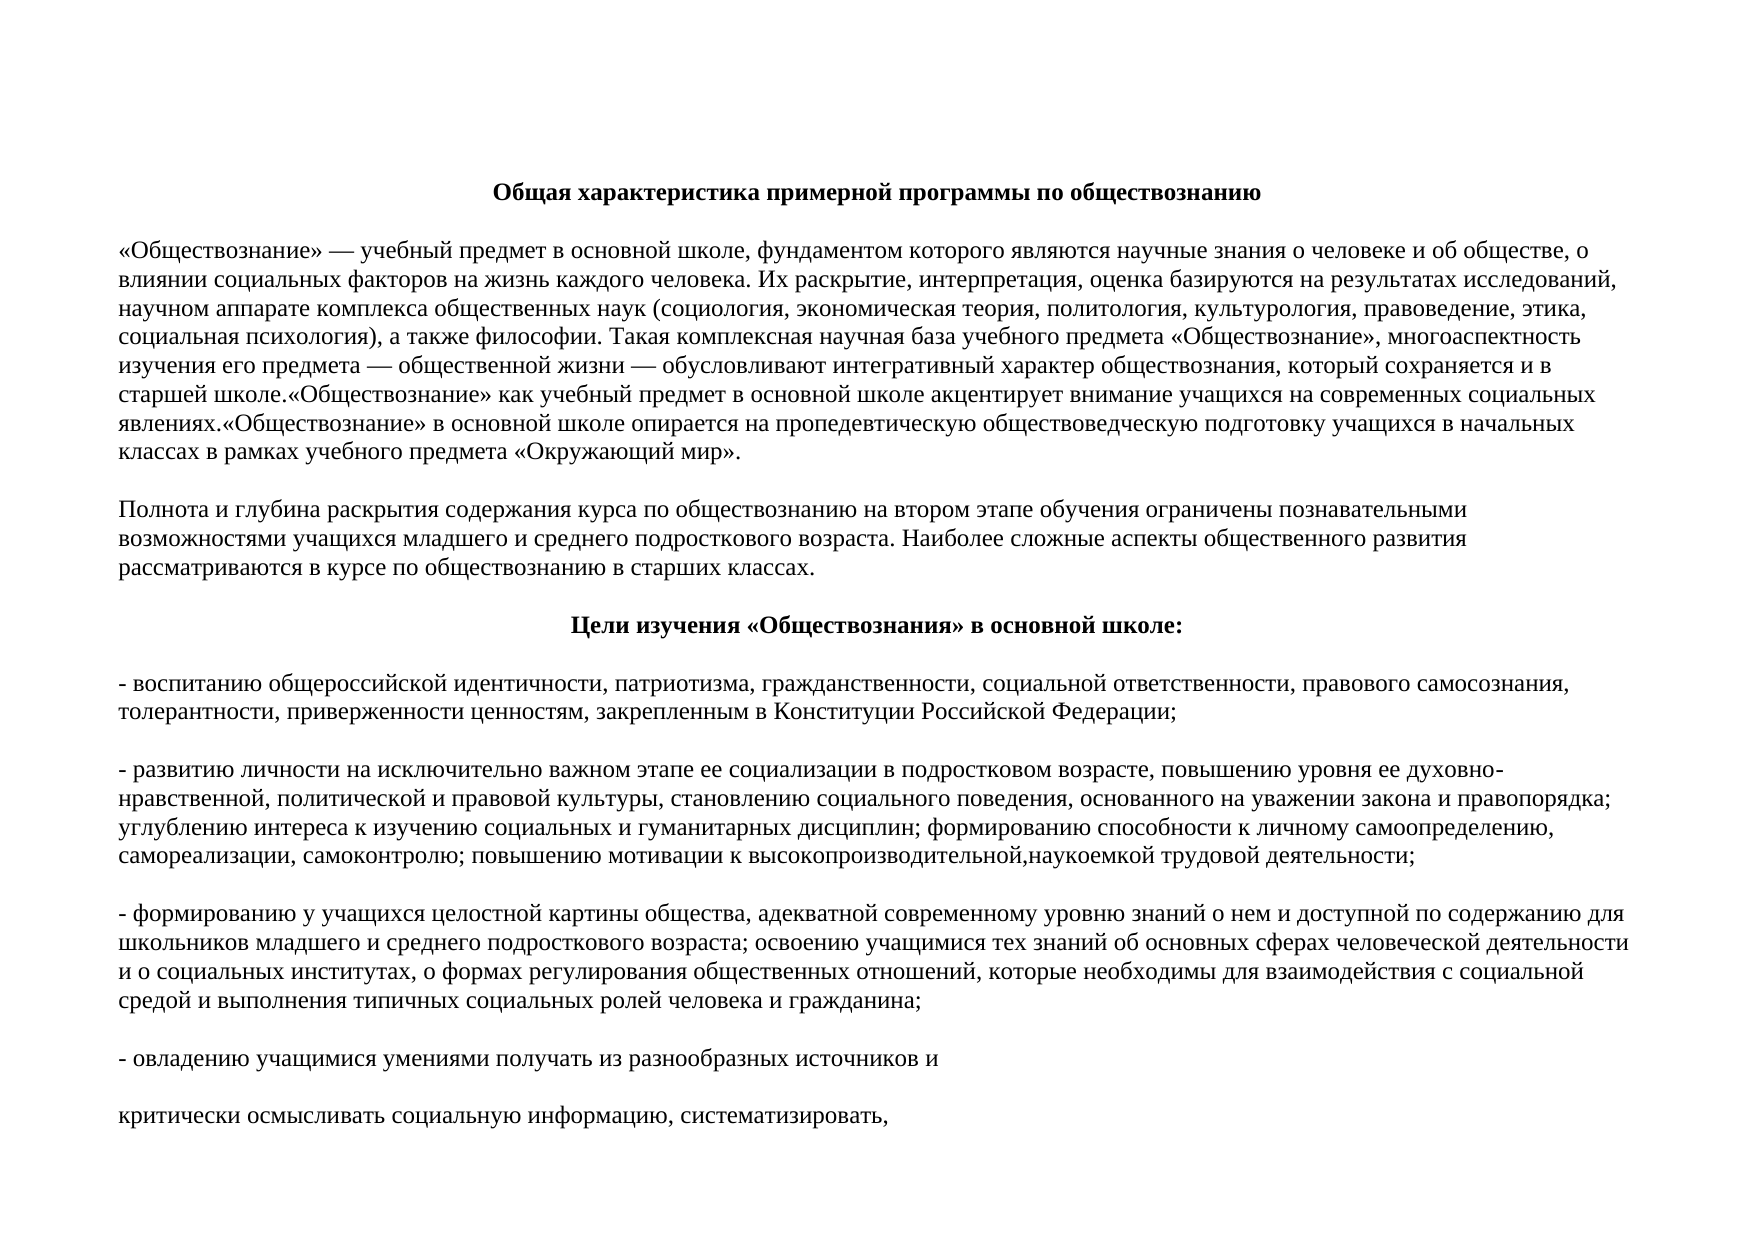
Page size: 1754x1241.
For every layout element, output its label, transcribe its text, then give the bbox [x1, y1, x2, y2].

text критически осмысливать социальную информацию, систематизировать, [118, 1101, 1636, 1129]
text - формированию у учащихся целостной картины общества, адекватной современному уровню знаний о нем и доступной по содержанию для школьников младшего и среднего подросткового возраста; освоению учащимися тех знаний об основных сферах человеческой деятельности и о социальных институтах, о формах регулирования общественных отношений, которые необходимы для взаимодействия с социальной средой и выполнения типичных социальных ролей человека и гражданина; [118, 898, 1636, 1013]
text - воспитанию общероссийской идентичности, патриотизма, гражданственности, социальной ответственности, правового самосознания, толерантности, приверженности ценностям, закрепленным в Конституции Российской Федерации; [118, 668, 1636, 725]
text Цели изучения «Обществознания» в основной школе: [118, 610, 1636, 638]
text «Обществознание» — учебный предмет в основной школе, фундаментом которого являются научные знания о человеке и об обществе, о влиянии социальных факторов на жизнь каждого человека. Их раскрытие, интерпретация, оценка базируются на результатах исследований, научном аппарате комплекса общественных наук (социология, экономическая теория, политология, культурология, правоведение, этика, социальная психология), а также философии. Такая комплексная научная база учебного предмета «Обществознание», многоаспектность изучения его предмета — общественной жизни — обусловливают интегративный характер обществознания, который сохраняется и в старшей школе.«Обществознание» как учебный предмет в основной школе акцентирует внимание учащихся на современных социальных явлениях.«Обществознание» в основной школе опирается на пропедевтическую обществоведческую подготовку учащихся в начальных классах в рамках учебного предмета «Окружающий мир». [118, 235, 1636, 465]
text Общая характеристика примерной программы по обществознанию [118, 177, 1636, 206]
text - овладению учащимися умениями получать из разнообразных источников и [118, 1043, 1636, 1071]
text - развитию личности на исключительно важном этапе ее социализации в подростковом возрасте, повышению уровня ее духовнонравственной, политической и правовой культуры, становлению социального поведения, основанного на уважении закона и правопорядка; углублению интереса к изучению социальных и гуманитарных дисциплин; формированию способности к личному самоопределению, самореализации, самоконтролю; повышению мотивации к высокопроизводительной,наукоемкой трудовой деятельности; [118, 754, 1636, 869]
text Полнота и глубина раскрытия содержания курса по обществознанию на втором этапе обучения ограничены познавательными возможностями учащихся младшего и среднего подросткового возраста. Наиболее сложные аспекты общественного развития рассматриваются в курсе по обществознанию в старших классах. [118, 494, 1636, 581]
